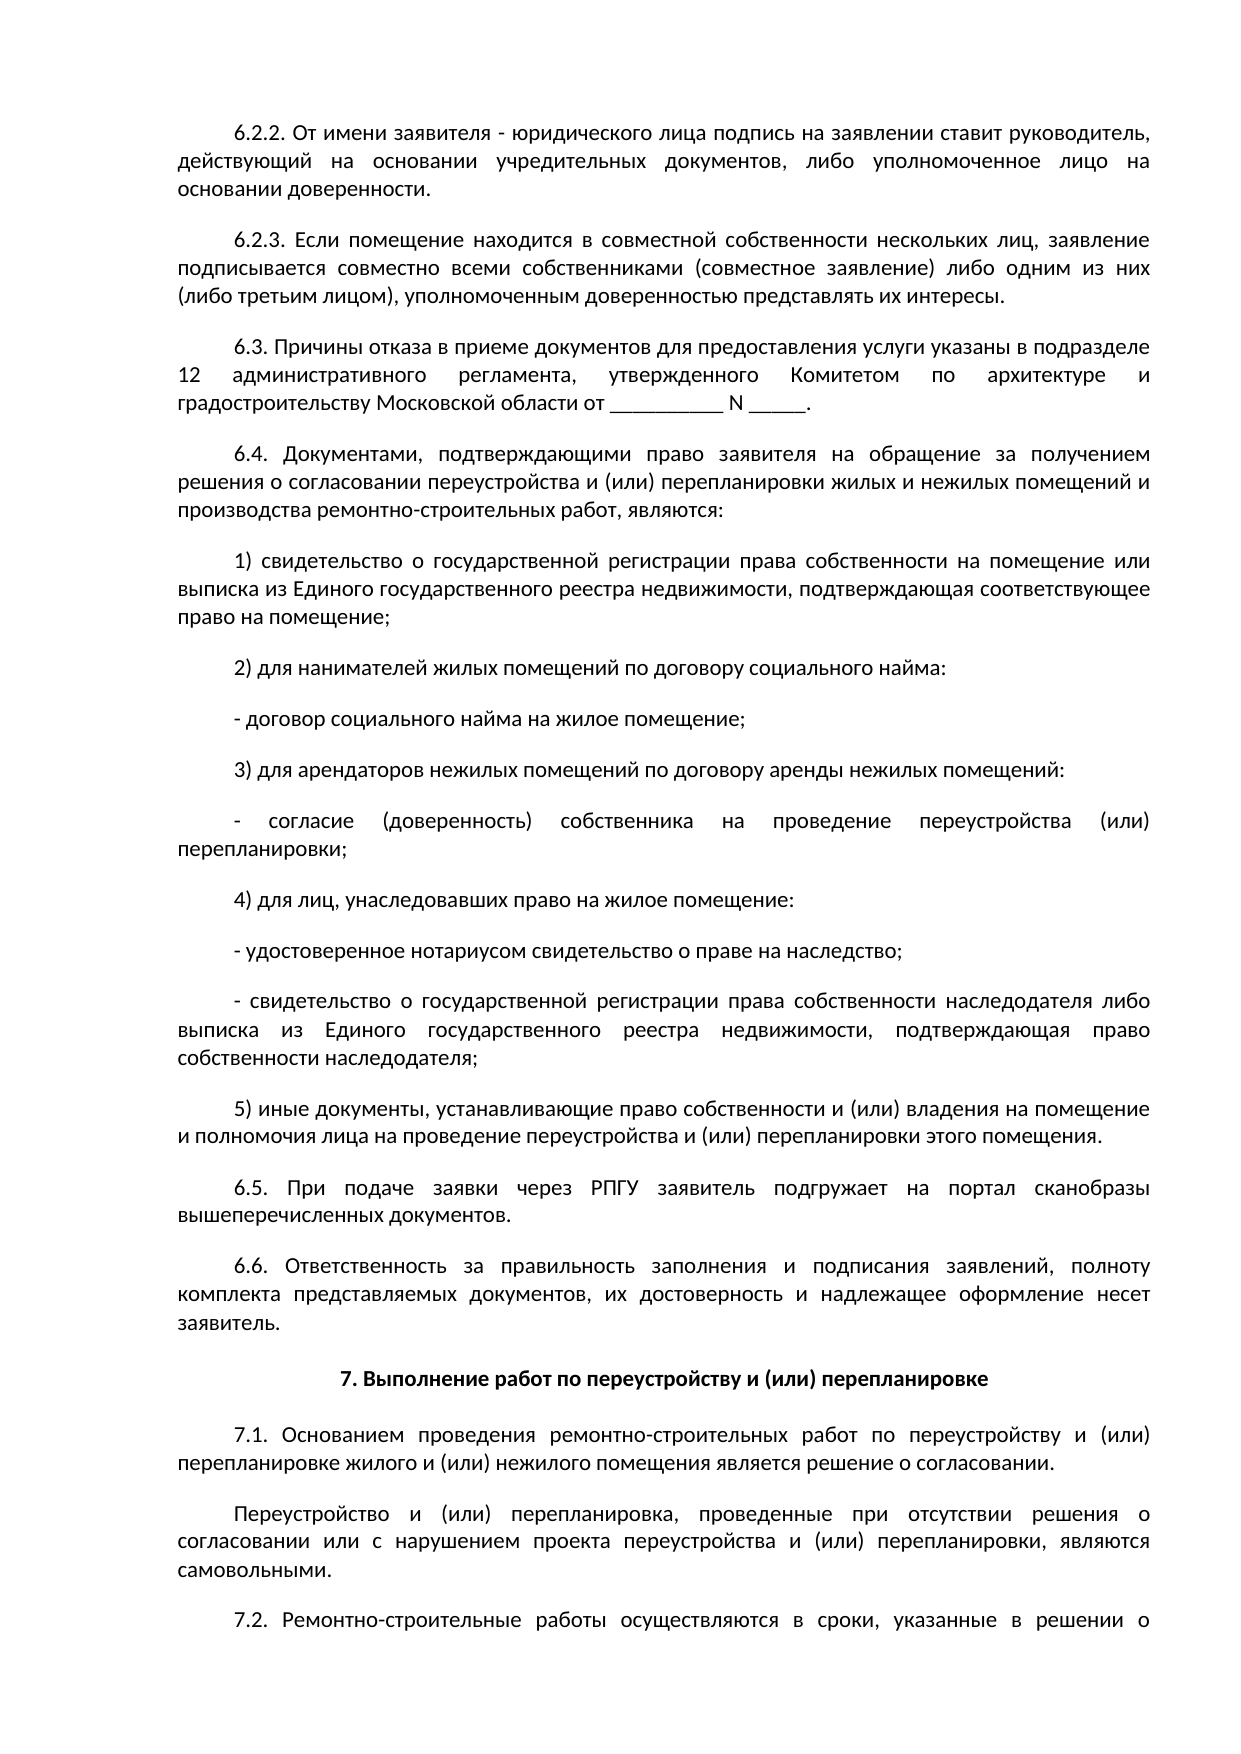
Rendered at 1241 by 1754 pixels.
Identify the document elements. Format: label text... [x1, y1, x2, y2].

text 6.2.3. Если помещение находится в совместной собственности нескольких лиц, заявление подписывается совместно всеми собственниками (совместное заявление) либо одним из них (либо третьим лицом), уполномоченным доверенностью представлять их интересы. [177, 225, 1152, 309]
text - согласие (доверенность) собственника на проведение переустройства (или) перепланировки; [177, 806, 1152, 862]
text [177, 1606, 1152, 1634]
text 7.1. Основанием проведения ремонтно-строительных работ по переустройству и (или) перепланировке жилого и (или) нежилого помещения является решение о согласовании. [177, 1420, 1152, 1476]
text Переустройство и (или) перепланировка, проведенные при отсутствии решения о согласовании или с нарушением проекта переустройства и (или) перепланировки, являются самовольными. [177, 1499, 1152, 1583]
text 1) свидетельство о государственной регистрации права собственности на помещение или выписка из Единого государственного реестра недвижимости, подтверждающая соответствующее право на помещение; [177, 546, 1152, 630]
text 6.6. Ответственность за правильность заполнения и подписания заявлений, полноту комплекта представляемых документов, их достоверность и надлежащее оформление несет заявитель. [177, 1252, 1152, 1336]
text - удостоверенное нотариусом свидетельство о праве на наследство; [177, 936, 1152, 964]
text - свидетельство о государственной регистрации права собственности наследодателя либо выписка из Единого государственного реестра недвижимости, подтверждающая право собственности наследодателя; [177, 987, 1152, 1071]
text 4) для лиц, унаследовавших право на жилое помещение: [177, 885, 1152, 913]
title 7. Выполнение работ по переустройству и (или) перепланировке [177, 1364, 1152, 1392]
text 6.2.2. От имени заявителя - юридического лица подпись на заявлении ставит руководитель, действующий на основании учредительных документов, либо уполномоченное лицо на основании доверенности. [177, 118, 1152, 202]
text 6.5. При подаче заявки через РПГУ заявитель подгружает на портал сканобразы вышеперечисленных документов. [177, 1173, 1152, 1229]
text 2) для нанимателей жилых помещений по договору социального найма: [177, 653, 1152, 681]
text 6.3. Причины отказа в приеме документов для предоставления услуги указаны в подразделе 12 административного регламента, утвержденного Комитетом по архитектуре и градостроительству Московской области от __________ N _____. [177, 332, 1152, 416]
text 3) для арендаторов нежилых помещений по договору аренды нежилых помещений: [177, 755, 1152, 783]
text 5) иные документы, устанавливающие право собственности и (или) владения на помещение и полномочия лица на проведение переустройства и (или) перепланировки этого помещения. [177, 1094, 1152, 1150]
text - договор социального найма на жилое помещение; [177, 704, 1152, 732]
text 6.4. Документами, подтверждающими право заявителя на обращение за получением решения о согласовании переустройства и (или) перепланировки жилых и нежилых помещений и производства ремонтно-строительных работ, являются: [177, 439, 1152, 523]
